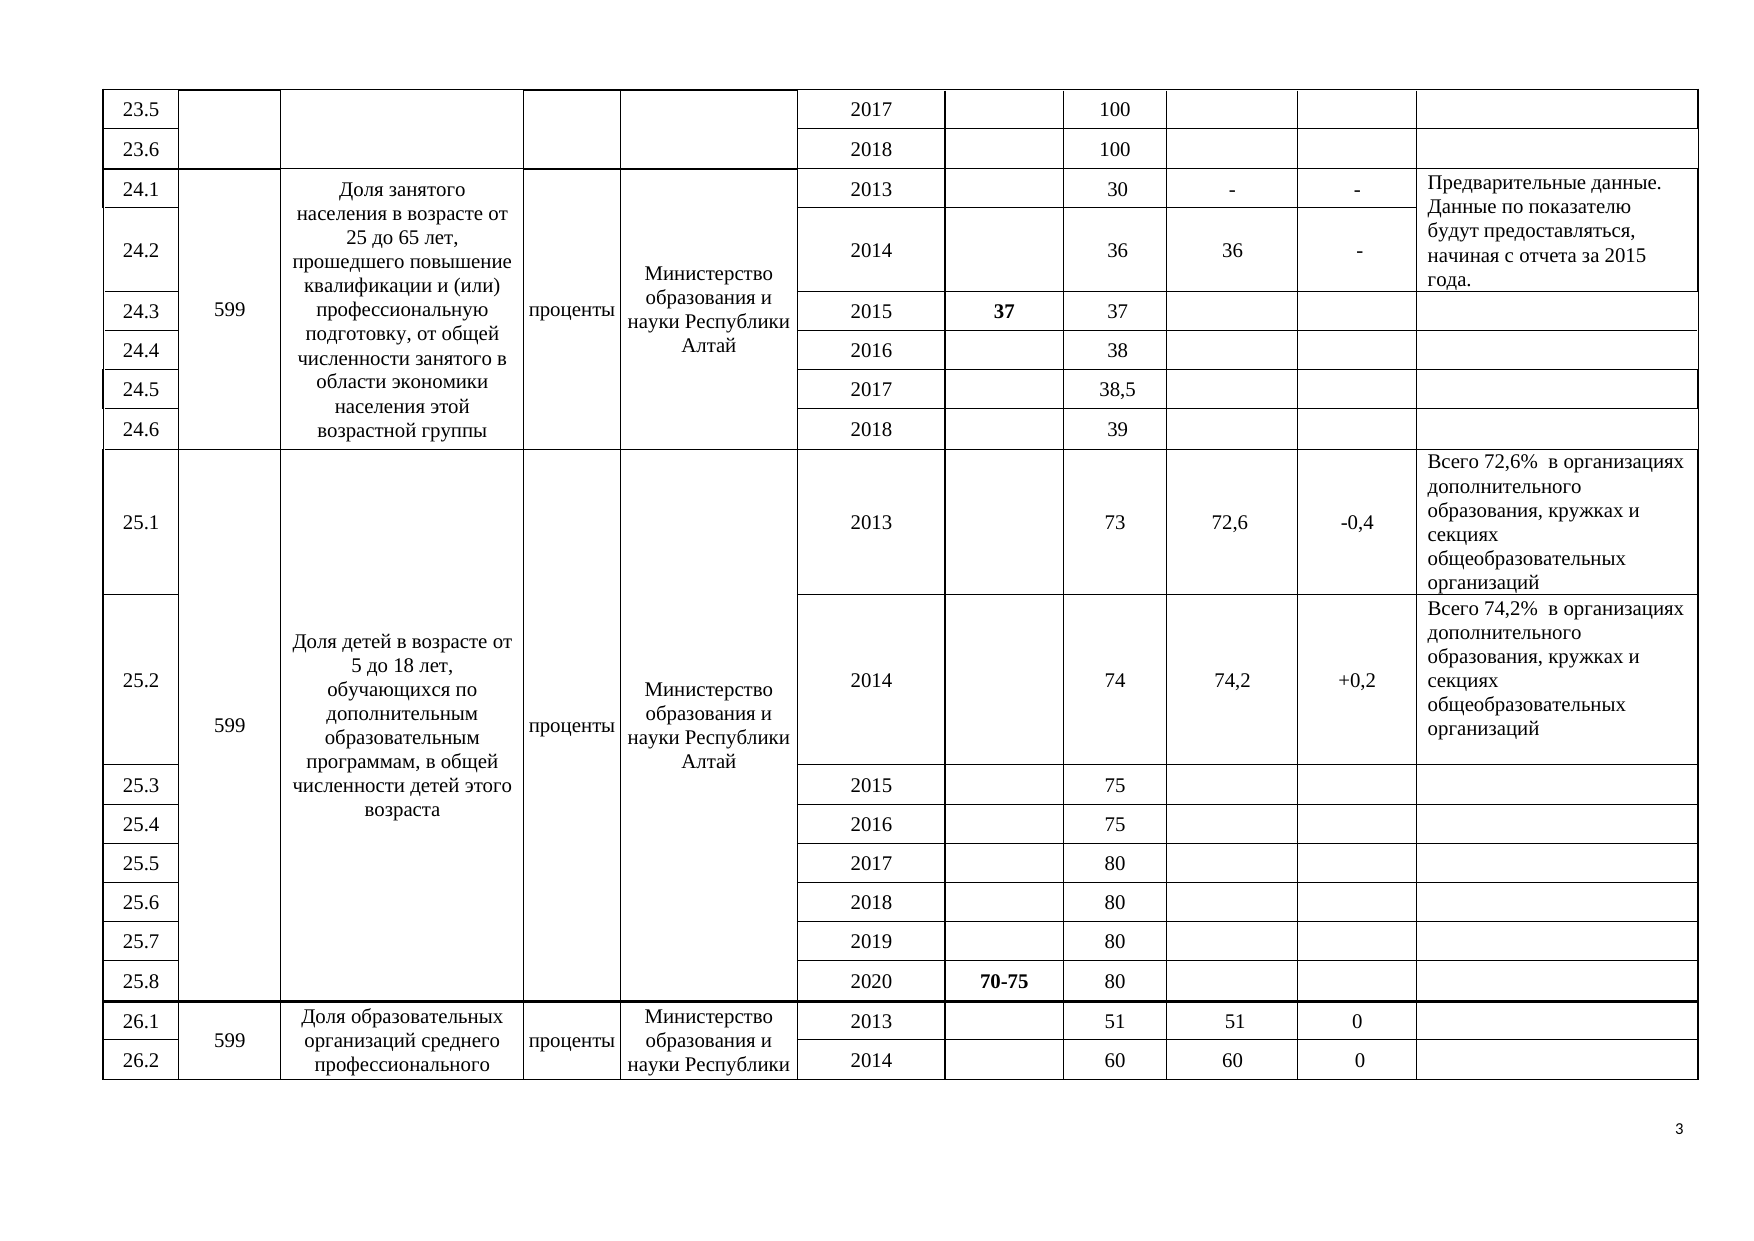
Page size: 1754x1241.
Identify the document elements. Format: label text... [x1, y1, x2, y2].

table_cell 599 [179, 450, 280, 1000]
table_cell [946, 129, 1063, 168]
table_cell [946, 595, 1063, 764]
table_cell [1417, 922, 1697, 960]
table_cell [946, 208, 1063, 291]
table_cell 51 [1167, 1003, 1297, 1039]
table_cell 72,6 [1167, 450, 1297, 594]
table_cell -0,4 [1298, 450, 1416, 594]
table_cell [1417, 961, 1697, 1000]
table_cell 2019 [798, 922, 944, 960]
table_cell 38 [1064, 331, 1166, 369]
table_cell 2015 [798, 292, 944, 330]
table_cell [946, 331, 1063, 369]
table_cell 25.5 [104, 844, 178, 882]
table_cell [946, 169, 1063, 207]
table_cell проценты [524, 1003, 620, 1078]
table_cell 60 [1064, 1040, 1166, 1078]
table_cell [946, 805, 1063, 842]
table_cell - [1298, 169, 1416, 207]
table_cell [1167, 409, 1297, 448]
table_cell [1298, 331, 1416, 369]
table_cell [1167, 765, 1297, 803]
table_cell 26.2 [104, 1040, 178, 1078]
table_cell 0 [1298, 1040, 1416, 1078]
table_cell 30 [1064, 169, 1166, 207]
table_cell [1417, 844, 1697, 882]
table_cell 2014 [798, 595, 944, 764]
table_cell [1298, 961, 1416, 1000]
table_cell проценты [524, 170, 620, 448]
table_cell 2016 [798, 331, 944, 369]
table_cell 80 [1064, 883, 1166, 921]
table_cell 23.5 [104, 90, 178, 128]
table_cell 25.1 [104, 450, 178, 594]
table_cell 25.2 [104, 595, 178, 764]
table_cell 75 [1064, 805, 1166, 842]
table_cell 25.3 [104, 765, 178, 803]
table_cell - [1167, 169, 1297, 207]
table_cell [1417, 805, 1697, 842]
table_cell 25.4 [104, 805, 178, 842]
table_cell [946, 844, 1063, 882]
table_cell [1167, 370, 1297, 408]
table_cell 2013 [798, 169, 944, 207]
table_cell 23.6 [104, 129, 178, 168]
table_cell 26.1 [104, 1003, 178, 1039]
table_cell Всего 74,2% в организациях дополнительного образования, кружках и секциях общеобразовательных организаций [1417, 595, 1697, 764]
table_cell 24.3 [104, 292, 178, 330]
table_cell 25.7 [104, 922, 178, 960]
table_cell [1167, 844, 1297, 882]
table_cell 36 [1064, 208, 1166, 291]
table_cell Министерство образования и науки Республики Алтай [621, 450, 797, 1000]
table_cell [946, 1040, 1063, 1078]
table_cell [1298, 844, 1416, 882]
table_cell проценты [524, 450, 620, 1000]
table_cell [1167, 90, 1297, 128]
table_cell [1298, 922, 1416, 960]
table_cell 2014 [798, 208, 944, 291]
table_cell [1167, 129, 1297, 168]
table_cell 80 [1064, 961, 1166, 1000]
table_cell [1417, 370, 1697, 408]
table_cell [1417, 129, 1698, 168]
table_cell [1298, 90, 1416, 128]
table_cell [1298, 409, 1416, 448]
table_cell 37 [946, 292, 1063, 330]
table_cell 60 [1167, 1040, 1297, 1078]
table_cell [1417, 90, 1697, 128]
table_cell 75 [1064, 765, 1166, 803]
table_cell [1167, 331, 1297, 369]
table_cell 38,5 [1064, 370, 1166, 408]
table_cell [1298, 292, 1416, 330]
table_cell Доля образовательных организаций среднего профессионального образования, здания которых приспособлены для обучения лиц с ограниченными возможностями здоровья, в общем числе соответствующих организаций [281, 1003, 523, 1078]
table_cell [946, 450, 1063, 594]
table_cell 2017 [798, 370, 944, 408]
table_cell 24.1 [104, 170, 178, 207]
table_cell [946, 1003, 1063, 1039]
table_cell 2013 [798, 1003, 944, 1039]
table_cell 2018 [798, 883, 944, 921]
table_cell 73 [1064, 450, 1166, 594]
table_cell [1167, 292, 1297, 330]
table_cell 80 [1064, 844, 1166, 882]
table_cell [1298, 805, 1416, 842]
table_cell [1298, 883, 1416, 921]
table_cell [946, 409, 1063, 448]
table_cell 24.4 [104, 331, 178, 369]
table_cell [1167, 961, 1297, 1000]
table_cell 2013 [798, 450, 944, 594]
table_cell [621, 1003, 797, 1078]
table_cell [1417, 292, 1698, 330]
table_cell [1417, 330, 1698, 369]
table_cell [1417, 765, 1697, 803]
table_cell 2017 [798, 844, 944, 882]
table_cell [281, 90, 523, 168]
table_cell [1417, 409, 1698, 448]
table_cell Всего 72,6% в организациях дополнительного образования, кружках и секциях общеобразовательных организаций [1417, 450, 1697, 594]
table_cell 80 [1064, 922, 1166, 960]
table_cell [946, 883, 1063, 921]
table_cell 51 [1064, 1003, 1166, 1039]
table_cell 36 [1167, 208, 1297, 291]
table_cell +0,2 [1298, 595, 1416, 764]
table_cell 39 [1064, 409, 1166, 448]
table_cell [1417, 883, 1697, 921]
table_cell 74 [1064, 595, 1166, 764]
table_cell 2018 [798, 409, 944, 448]
table_cell [946, 90, 1063, 128]
table_cell 2018 [798, 129, 944, 168]
table_cell 70-75 [946, 961, 1063, 1000]
table_cell 25.6 [104, 883, 178, 921]
table_cell 37 [1064, 292, 1166, 330]
table_cell 25.8 [104, 961, 178, 1000]
table_cell [1167, 922, 1297, 960]
table_cell [1167, 883, 1297, 921]
table_cell 24.5 [104, 370, 178, 408]
table_cell 24.6 [104, 409, 178, 448]
table_cell 599 [179, 170, 280, 448]
table_cell 599 [179, 1003, 280, 1078]
table_cell 2017 [798, 90, 945, 128]
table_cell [621, 170, 797, 448]
table_cell [1298, 765, 1416, 803]
table_cell 2014 [798, 1040, 944, 1078]
table_cell [946, 765, 1063, 803]
table_cell [1417, 1040, 1697, 1078]
table_cell - [1298, 208, 1416, 291]
table_cell 2015 [798, 765, 944, 803]
table_cell 2016 [798, 805, 944, 842]
table_cell [1298, 129, 1416, 168]
table_cell [946, 370, 1063, 408]
table_cell Доля занятого населения в возрасте от 25 до 65 лет, прошедшего повышение квалификации и (или) профессиональную подготовку, от общей численности занятого в области экономики населения этой возрастной группы [281, 169, 523, 448]
table_cell [1417, 1003, 1697, 1039]
table_cell 24.2 [104, 208, 178, 291]
table_cell Доля детей в возрасте от 5 до 18 лет, обучающихся по дополнительным образовательным программам, в общей численности детей этого возраста [281, 450, 523, 1000]
table_cell 0 [1298, 1003, 1416, 1039]
table_cell [1298, 370, 1416, 408]
table_cell [946, 922, 1063, 960]
table_cell [1167, 805, 1297, 842]
table_cell 100 [1064, 129, 1166, 168]
table_cell 100 [1064, 90, 1166, 128]
table_cell 74,2 [1167, 595, 1297, 764]
table_cell Предварительные данные. Данные по показателю будут предоставляться, начиная с отчета за 2015 года. [1417, 169, 1697, 291]
table_cell 2020 [798, 961, 944, 1000]
